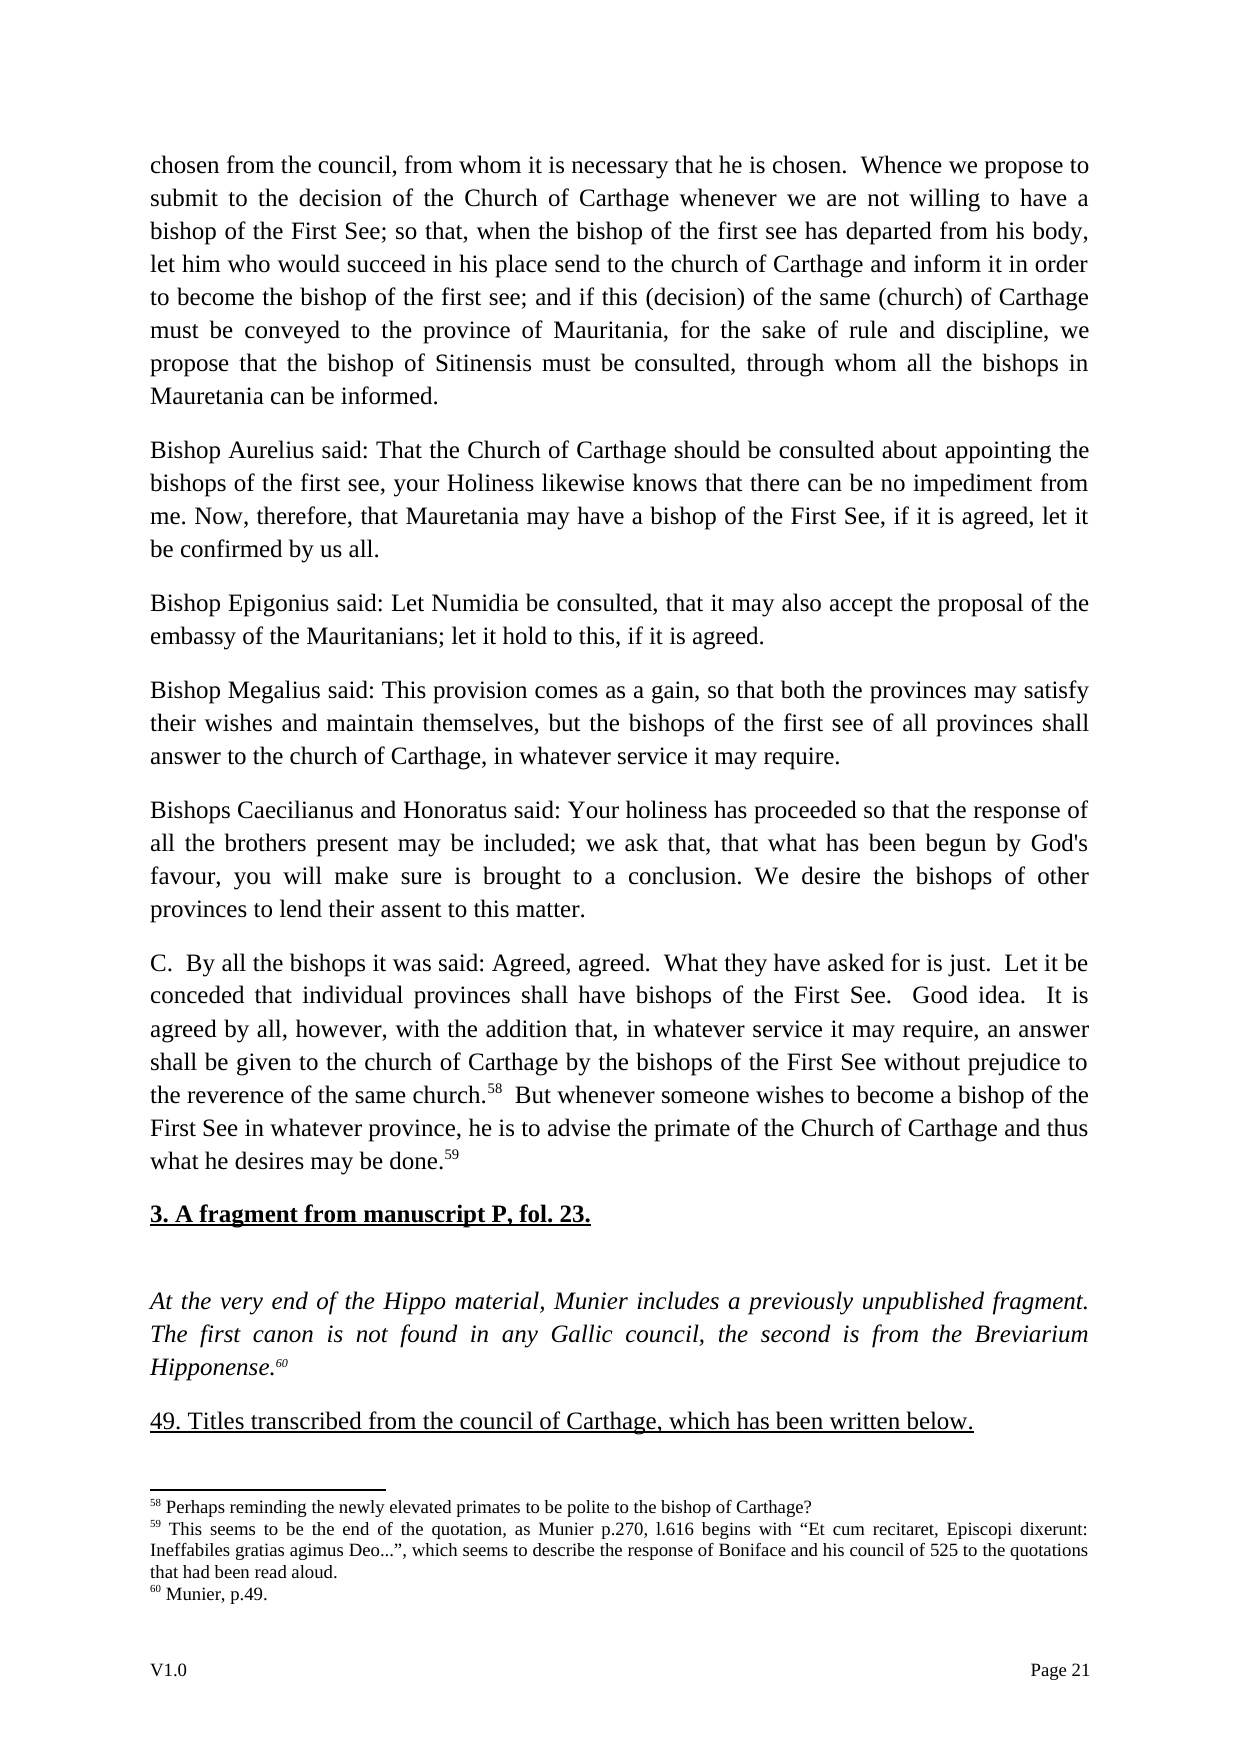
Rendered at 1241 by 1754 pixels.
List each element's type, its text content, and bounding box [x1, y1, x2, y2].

text Bishop Aurelius said: That the Church of Carthage should be consulted about appointing the bishops of the first see, your Holiness likewise knows that there can be no impediment from me. Now, therefore, that Mauretania may have a bishop of the First See, if it is agreed, let it be confirmed by us all. [150, 435, 1090, 563]
text 49. Titles transcribed from the council of Carthage, which has been written below. [150, 1406, 1090, 1435]
text C. By all the bishops it was said: Agreed, agreed. What they have asked for is just. Let it be conceded that individual provinces shall have bishops of the First See. Good idea. It is agreed by all, however, with the addition that, in whatever service it may require, an answer shall be given to the church of Carthage by the bishops of the First See without prejudice to the reverence of the same church. But whenever someone wishes to become a bishop of the First See in whatever province, he is to advise the primate of the Church of Carthage and thus what he desires may be done. [150, 948, 1090, 1174]
text At the very end of the Hippo material, Munier includes a previously unpublished fragment. The first canon is not found in any Gallic council, the second is from the Breviarium Hipponense. [150, 1286, 1090, 1381]
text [150, 150, 1090, 410]
text Bishops Caecilianus and Honoratus said: Your holiness has proceeded so that the response of all the brothers present may be included; we ask that, that what has been begun by God's favour, you will make sure is brought to a conclusion. We desire the bishops of other provinces to lend their assent to this matter. [150, 795, 1090, 922]
text Bishop Megalius said: This provision comes as a gain, so that both the provinces may satisfy their wishes and maintain themselves, but the bishops of the first see of all provinces shall answer to the church of Carthage, in whatever service it may require. [150, 675, 1090, 769]
subtitle 3. A fragment from manuscript P, fol. 23. [150, 1199, 1090, 1228]
text Bishop Epigonius said: Let Numidia be consulted, that it may also accept the proposal of the embassy of the Mauritanians; let it hold to this, if it is agreed. [150, 588, 1090, 650]
